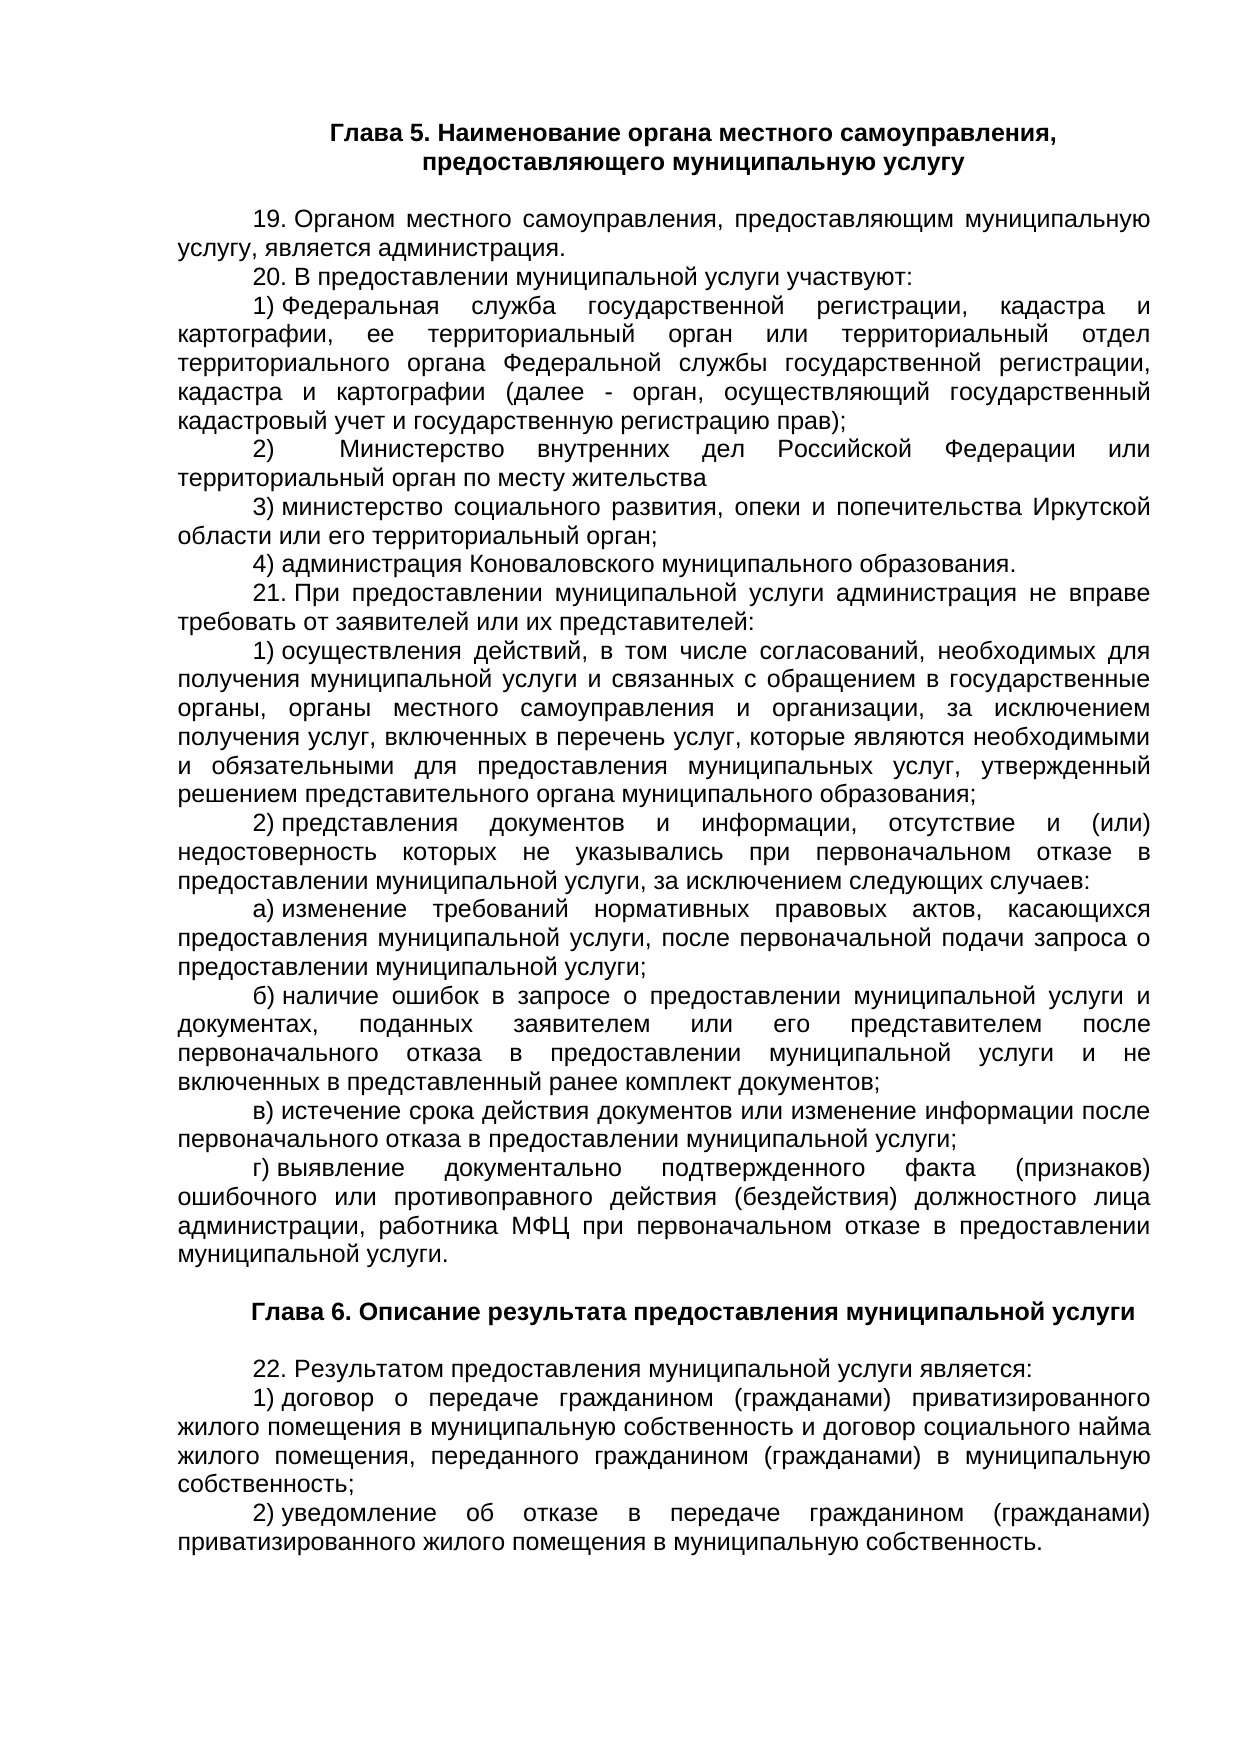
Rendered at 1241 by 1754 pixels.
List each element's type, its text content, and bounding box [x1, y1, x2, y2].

text Глава 5. Наименование органа местного самоуправления, [177, 118, 1152, 147]
text б) наличие ошибок в запросе о предоставлении муниципальной услуги и документах, поданных заявителем или его представителем после первоначального отказа в предоставлении муниципальной услуги и не включенных в представленный ранее комплект документов; [177, 981, 1152, 1096]
text 1) осуществления действий, в том числе согласований, необходимых для получения муниципальной услуги и связанных с обращением в государственные органы, органы местного самоуправления и организации, за исключением получения услуг, включенных в перечень услуг, которые являются необходимыми и обязательными для предоставления муниципальных услуг, утвержденный решением представительного органа муниципального образования; [177, 636, 1152, 808]
text 22. Результатом предоставления муниципальной услуги является: [177, 1354, 1152, 1383]
text в) истечение срока действия документов или изменение информации после первоначального отказа в предоставлении муниципальной услуги; [177, 1096, 1152, 1153]
text 4) администрация Коноваловского муниципального образования. [177, 549, 1152, 578]
text 20. В предоставлении муниципальной услуги участвуют: [177, 262, 1152, 291]
text 21. При предоставлении муниципальной услуги администрация не вправе требовать от заявителей или их представителей: [177, 578, 1152, 636]
text 3) министерство социального развития, опеки и попечительства Иркутской области или его территориальный орган; [177, 492, 1152, 549]
text 2) Министерство внутренних дел Российской Федерации или территориальный орган по месту жительства [177, 434, 1152, 492]
text 2) уведомление об отказе в передаче гражданином (гражданами) приватизированного жилого помещения в муниципальную собственность. [177, 1498, 1152, 1556]
text предоставляющего муниципальную услугу [177, 147, 1152, 176]
text Глава 6. Описание результата предоставления муниципальной услуги [177, 1297, 1152, 1326]
text 19. Органом местного самоуправления, предоставляющим муниципальную услугу, является администрация. [177, 204, 1152, 262]
text 2) представления документов и информации, отсутствие и (или) недостоверность которых не указывались при первоначальном отказе в предоставлении муниципальной услуги, за исключением следующих случаев: [177, 808, 1152, 894]
text 1) договор о передаче гражданином (гражданами) приватизированного жилого помещения в муниципальную собственность и договор социального найма жилого помещения, переданного гражданином (гражданами) в муниципальную собственность; [177, 1383, 1152, 1498]
text а) изменение требований нормативных правовых актов, касающихся предоставления муниципальной услуги, после первоначальной подачи запроса о предоставлении муниципальной услуги; [177, 894, 1152, 981]
text г) выявление документально подтвержденного факта (признаков) ошибочного или противоправного действия (бездействия) должностного лица администрации, работника МФЦ при первоначальном отказе в предоставлении муниципальной услуги. [177, 1153, 1152, 1268]
text 1) Федеральная служба государственной регистрации, кадастра и картографии, ее территориальный орган или территориальный отдел территориального органа Федеральной службы государственной регистрации, кадастра и картографии (далее - орган, осуществляющий государственный кадастровый учет и государственную регистрацию прав); [177, 291, 1152, 434]
